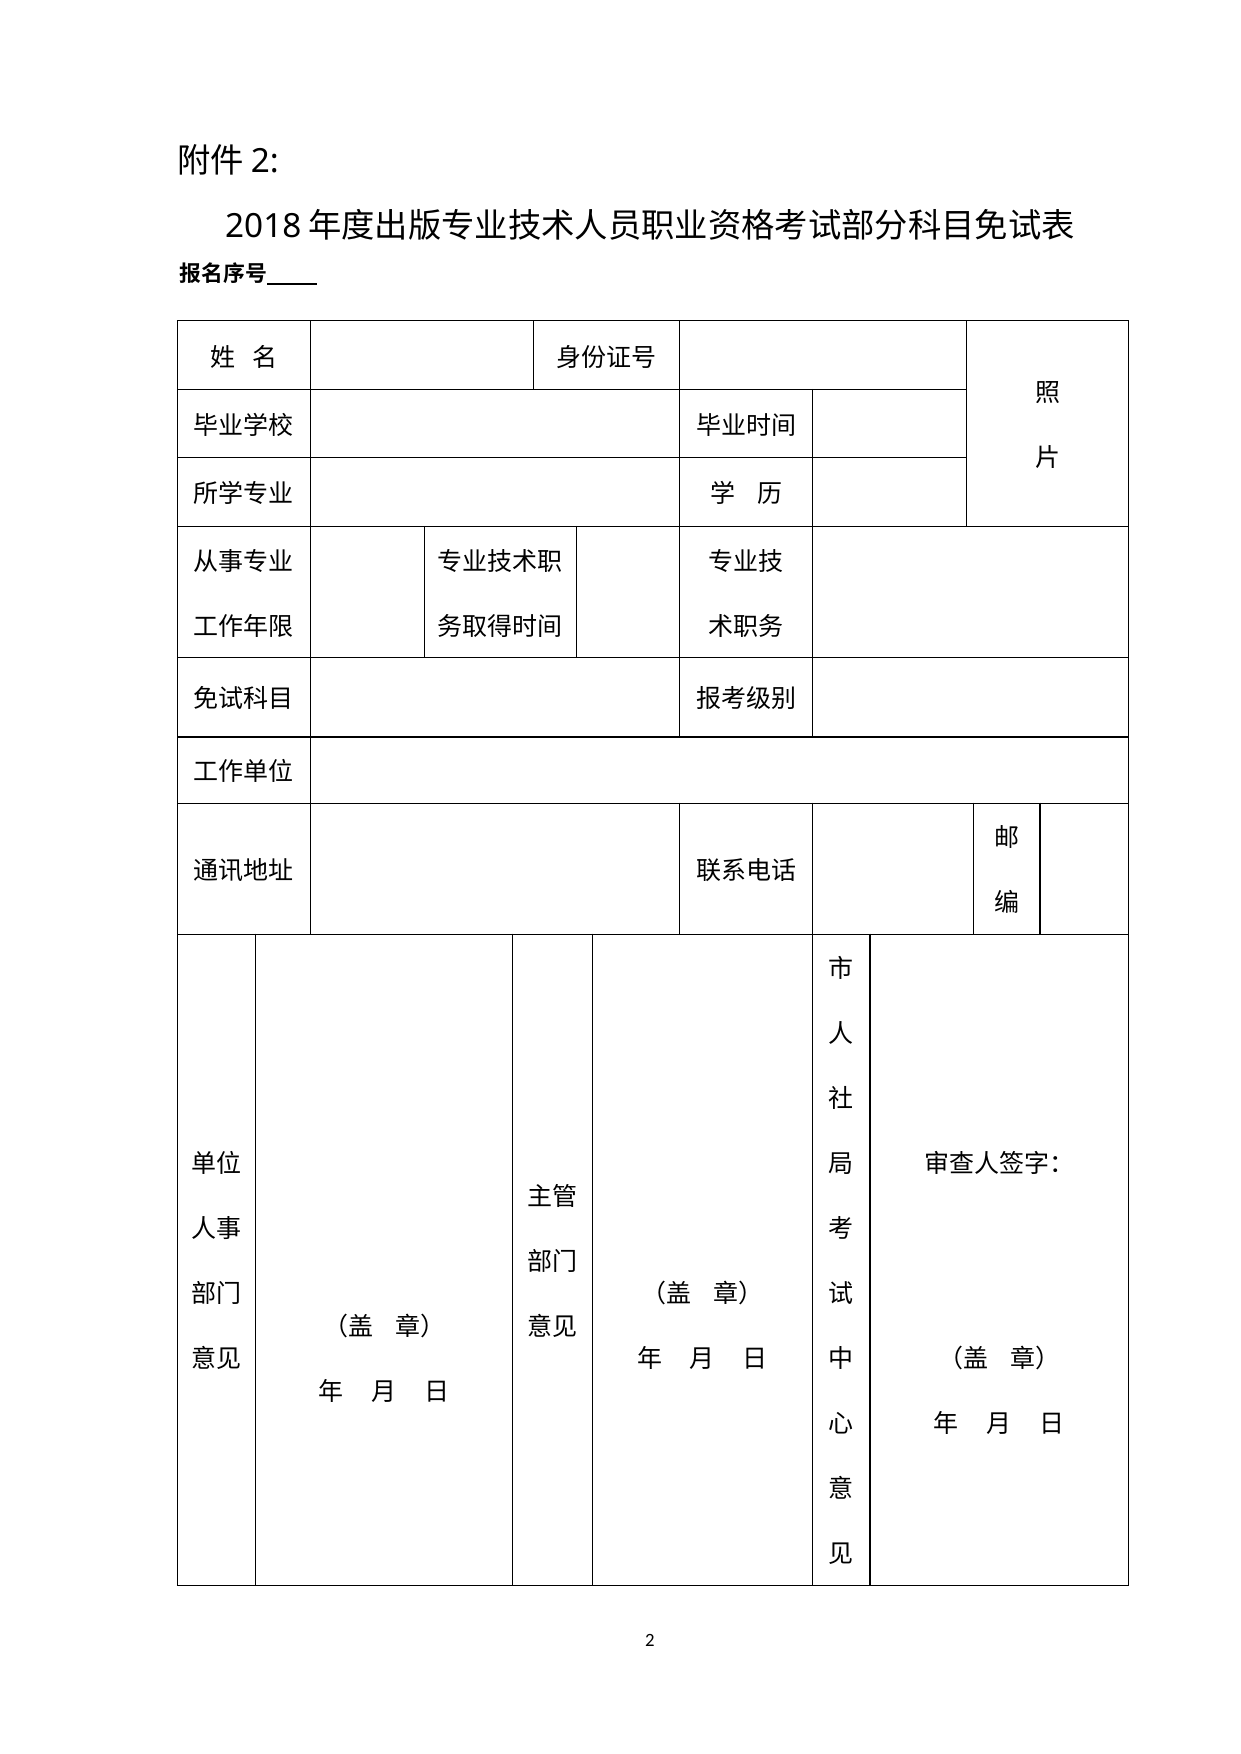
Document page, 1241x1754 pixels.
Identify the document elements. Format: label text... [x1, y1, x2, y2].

table_cell 学 历 [680, 458, 812, 526]
table_cell 通讯地址 [178, 804, 310, 933]
table_cell 市人社局考试中心意见 [813, 935, 869, 1584]
table_cell [813, 527, 1128, 657]
table_cell [311, 390, 679, 457]
table_cell （盖 章） 年 月 日 [593, 935, 812, 1584]
table_cell （盖 章） 年 月 日 [256, 935, 512, 1584]
table_header 身份证号 [534, 321, 679, 389]
table_cell 毕业时间 [680, 390, 812, 457]
table_cell 报考级别 [680, 658, 812, 736]
text 报名序号 [177, 255, 1122, 288]
table_header [311, 321, 533, 389]
table_cell 联系电话 [680, 804, 812, 933]
table_header [680, 321, 966, 389]
table_cell 毕业学校 [178, 390, 310, 457]
table_cell 邮编 [974, 804, 1039, 933]
table_cell [311, 527, 424, 657]
table_cell [813, 458, 966, 526]
table_cell 单位 人事 部门 意见 [178, 935, 255, 1584]
table_cell 所学专业 [178, 458, 310, 526]
table_cell [1041, 804, 1128, 933]
table_cell [577, 527, 679, 657]
text 附件2: [177, 125, 1122, 190]
table_cell 免试科目 [178, 658, 310, 736]
table_cell [311, 804, 679, 933]
table_cell [311, 458, 679, 526]
table_cell [813, 658, 1128, 736]
text 2018年度出版专业技术人员职业资格考试部分科目免试表 [177, 190, 1122, 255]
table_cell 工作单位 [178, 738, 310, 802]
table_cell 专业技术职务取得时间 [425, 527, 576, 657]
table_cell 从事专业工作年限 [178, 527, 310, 657]
table_cell 主管 部门 意见 [513, 935, 592, 1584]
table_cell 专业技 术职务 [680, 527, 812, 657]
table_header 照 片 [967, 321, 1128, 526]
table_cell 审查人签字： （盖 章） 年 月 日 [871, 935, 1128, 1584]
table_cell [813, 804, 973, 933]
table_cell [311, 658, 679, 736]
table_header 姓 名 [178, 321, 310, 389]
table_cell [813, 390, 966, 457]
table_cell [311, 738, 1128, 802]
